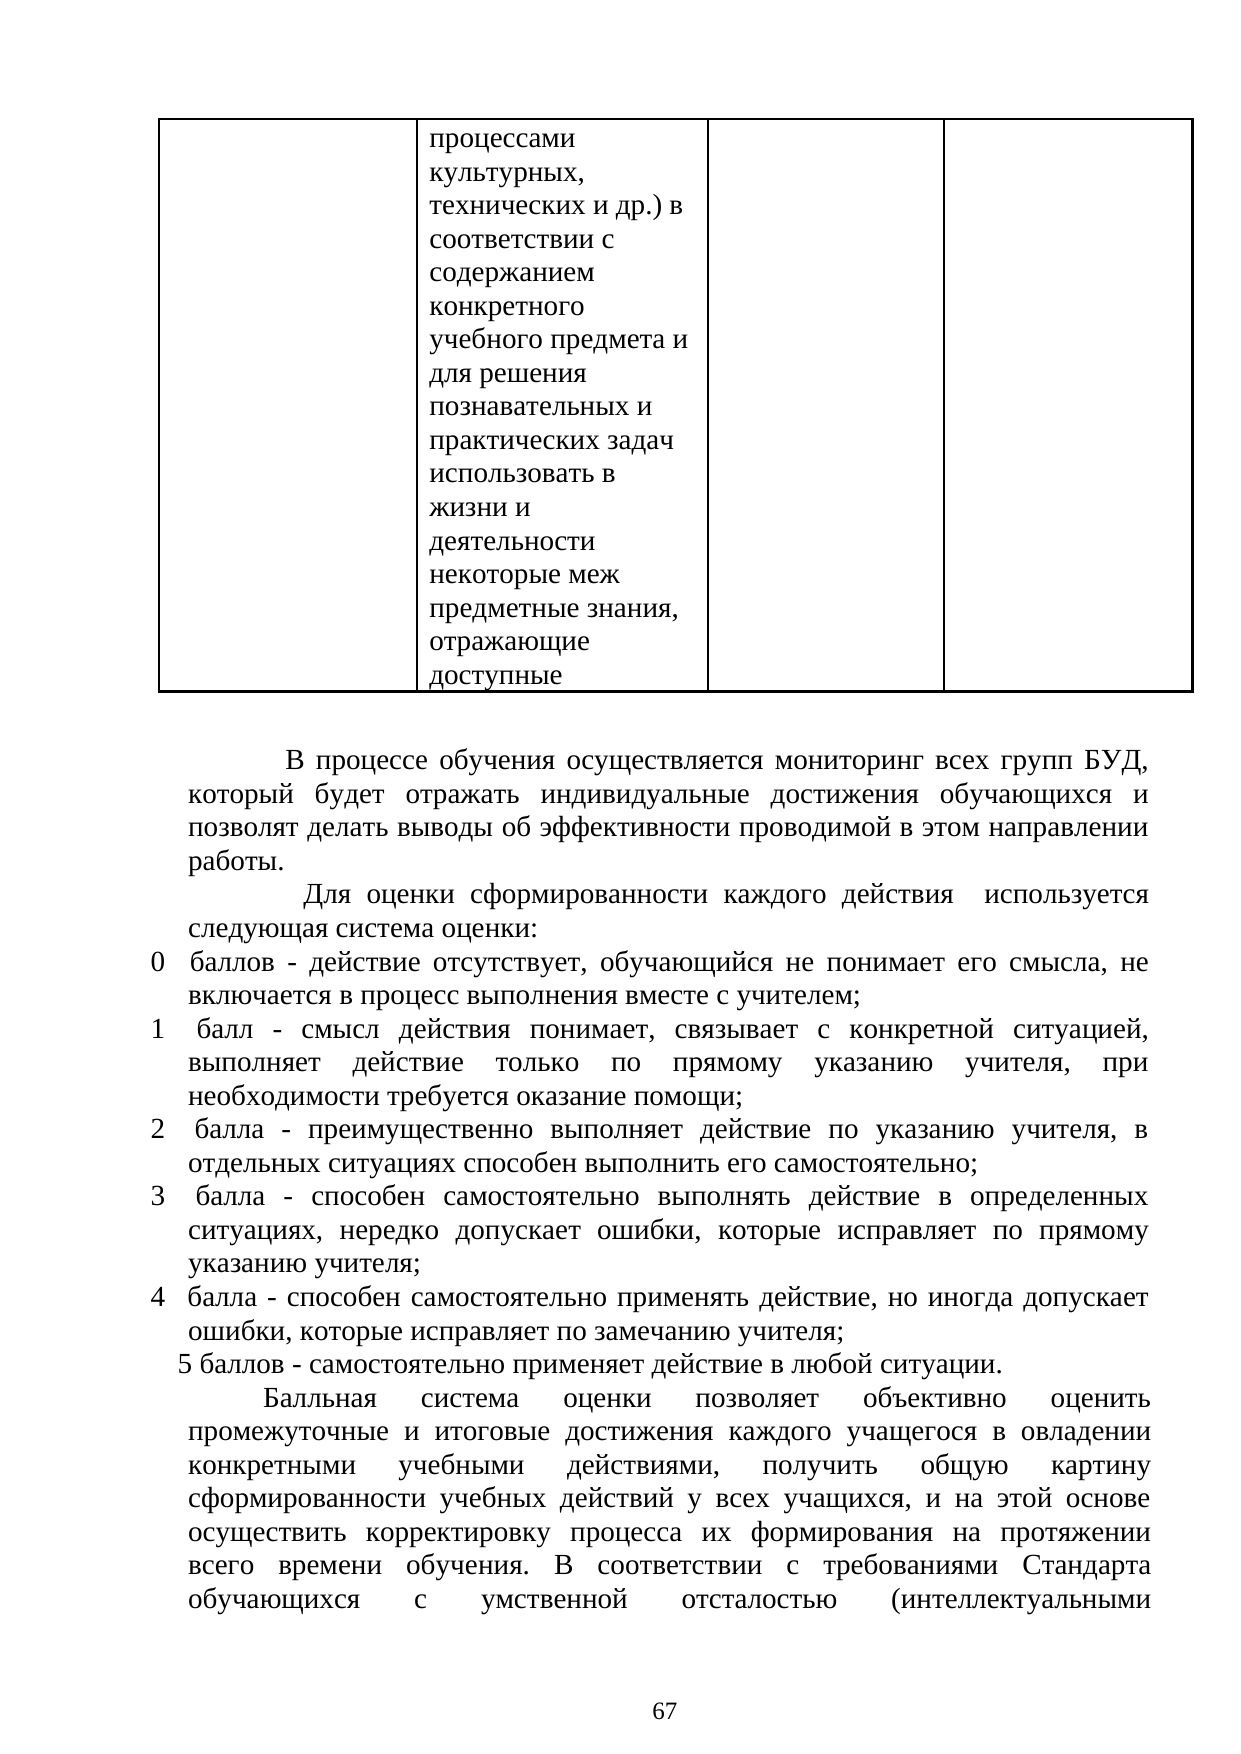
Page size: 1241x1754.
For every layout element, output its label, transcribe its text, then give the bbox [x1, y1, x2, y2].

list балла - способен самостоятельно применять действие, но иногда допускает ошибки, которые исправляет по замечанию учителя; [150, 1279, 1149, 1346]
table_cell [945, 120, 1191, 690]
text Для оценки сформированности каждого действия используется следующая система оценки: [150, 877, 1149, 944]
list баллов - действие отсутствует, обучающийся не понимает его смысла, не включается в процесс выполнения вместе с учителем; [150, 944, 1149, 1011]
text В процессе обучения осуществляется мониторинг всех групп БУД, который будет отражать индивидуальные достижения обучающихся и позволят делать выводы об эффективности проводимой в этом направлении работы. [150, 742, 1149, 877]
list баллов - самостоятельно применяет действие в любой ситуации. [177, 1346, 1152, 1380]
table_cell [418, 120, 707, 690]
list балла - преимущественно выполняет действие по указанию учителя, в отдельных ситуациях способен выполнить его самостоятельно; [150, 1111, 1149, 1178]
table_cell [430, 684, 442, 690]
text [188, 1380, 1152, 1614]
list балл - смысл действия понимает, связывает с конкретной ситуацией, выполняет действие только по прямому указанию учителя, при необходимости требуется оказание помощи; [150, 1011, 1149, 1111]
list балла - способен самостоятельно выполнять действие в определенных ситуациях, нередко допускает ошибки, которые исправляет по прямому указанию учителя; [150, 1178, 1149, 1279]
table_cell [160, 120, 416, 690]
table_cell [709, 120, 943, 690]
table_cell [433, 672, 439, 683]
